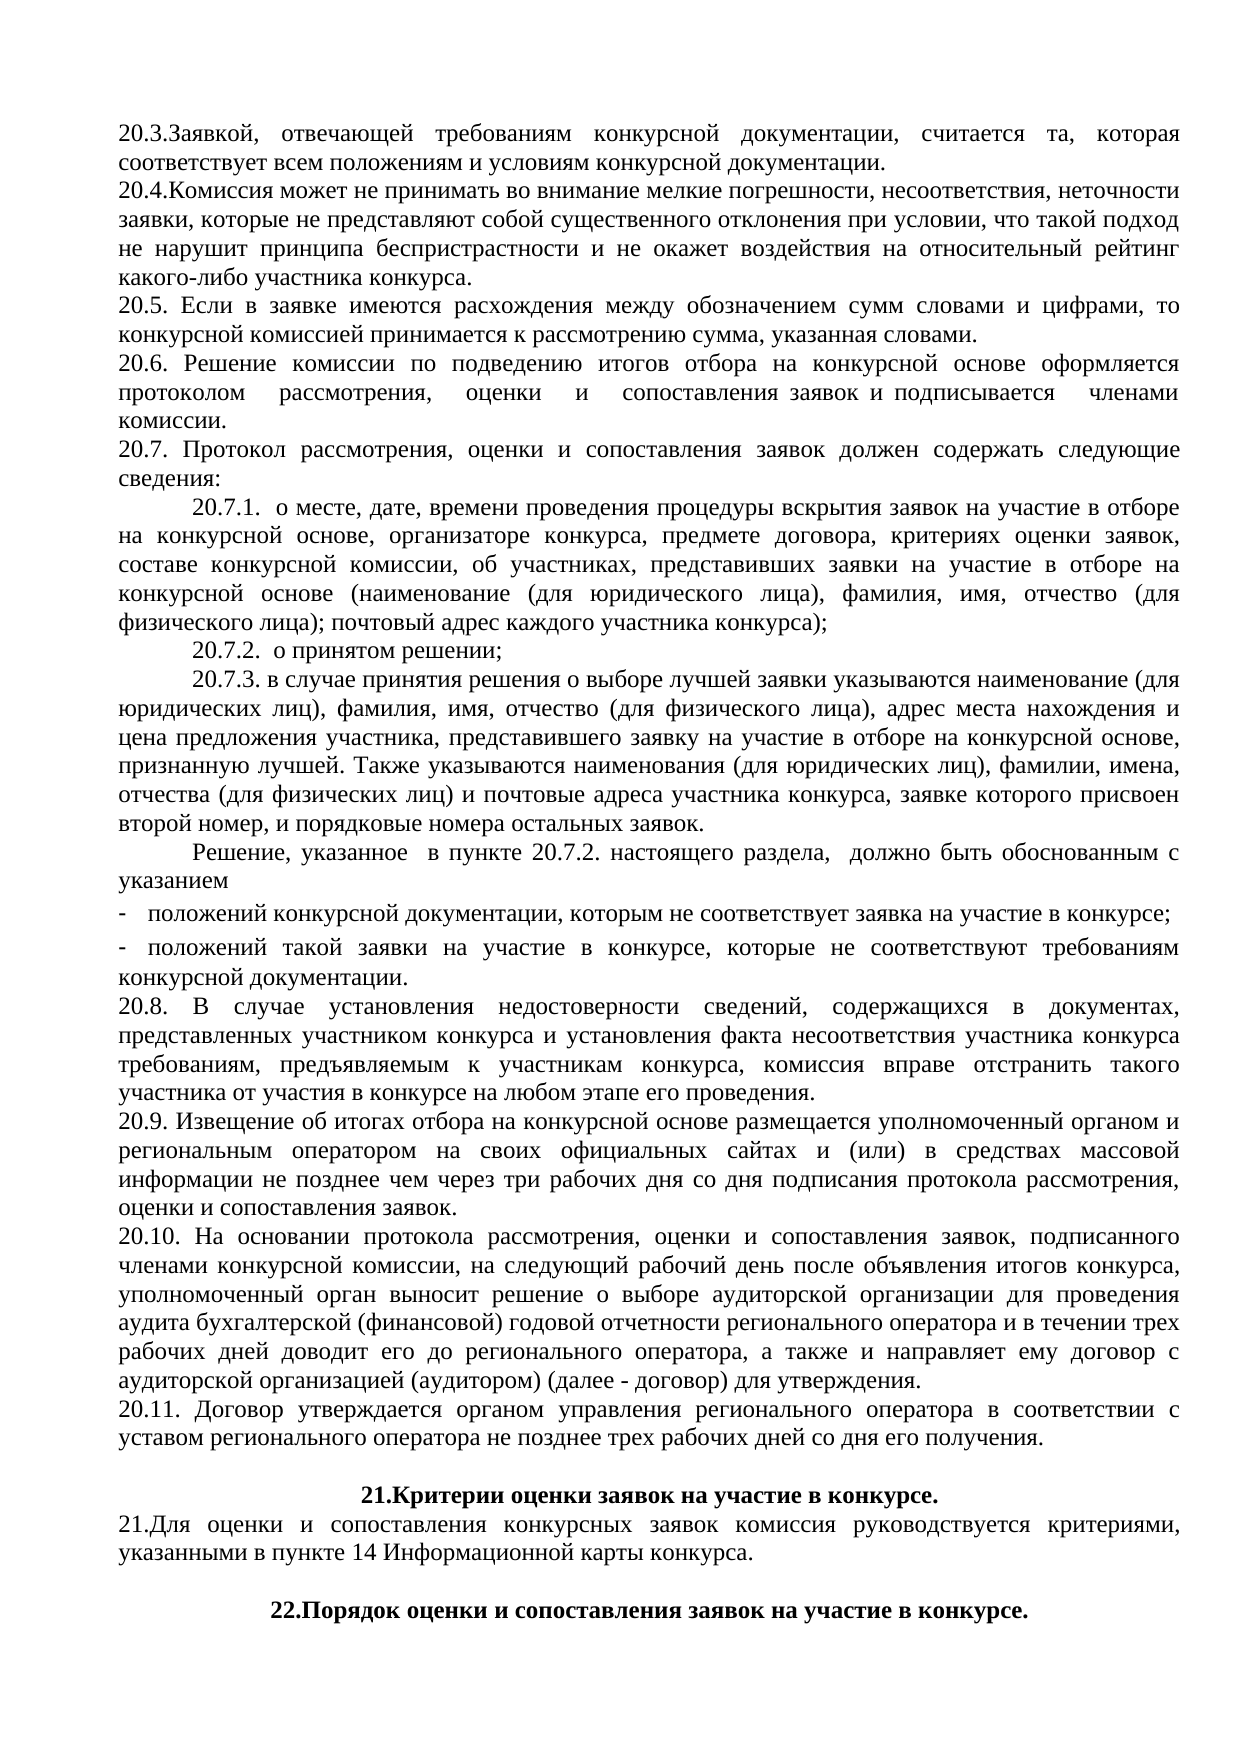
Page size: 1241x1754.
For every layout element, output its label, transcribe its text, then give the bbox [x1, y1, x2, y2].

text 20.7.1. о месте, дате, времени проведения процедуры вскрытия заявок на участие в отборе на конкурсной основе, организаторе конкурса, предмете договора, критериях оценки заявок, составе конкурсной комиссии, об участниках, представивших заявки на участие в отборе на конкурсной основе (наименование (для юридического лица), фамилия, имя, отчество (для физического лица); почтовый адрес каждого участника конкурса); [118, 492, 1181, 636]
text 20.5. Если в заявке имеются расхождения между обозначением сумм словами и цифрами, то конкурсной комиссией принимается к рассмотрению сумма, указанная словами. [118, 291, 1181, 348]
text 20.6. Решение комиссии по подведению итогов отбора на конкурсной основе оформляется протоколом рассмотрения, оценки и сопоставления заявок и подписывается членами комиссии. [118, 348, 1181, 434]
text 20.11. Договор утверждается органом управления регионального оператора в соответствии с уставом регионального оператора не позднее трех рабочих дней со дня его получения. [118, 1394, 1181, 1451]
text 20.7.3. в случае принятия решения о выборе лучшей заявки указываются наименование (для юридических лиц), фамилия, имя, отчество (для физического лица), адрес места нахождения и цена предложения участника, представившего заявку на участие в отборе на конкурсной основе, признанную лучшей. Также указываются наименования (для юридических лиц), фамилии, имена, отчества (для физических лиц) и почтовые адреса участника конкурса, заявке которого присвоен второй номер, и порядковые номера остальных заявок. [118, 664, 1181, 837]
text 20.8. В случае установления недостоверности сведений, содержащихся в документах, представленных участником конкурса и установления факта несоответствия участника конкурса требованиям, предъявляемым к участникам конкурса, комиссия вправе отстранить такого участника от участия в конкурсе на любом этапе его проведения. [118, 991, 1181, 1106]
text 22.Порядок оценки и сопоставления заявок на участие в конкурсе. [118, 1595, 1181, 1624]
text 21.Критерии оценки заявок на участие в конкурсе. [118, 1480, 1181, 1509]
text 20.3.Заявкой, отвечающей требованиям конкурсной документации, считается та, которая соответствует всем положениям и условиям конкурсной документации. [118, 118, 1181, 176]
list положений такой заявки на участие в конкурсе, которые не соответствуют требованиям конкурсной документации. [118, 928, 1181, 991]
list положений конкурсной документации, которым не соответствует заявка на участие в конкурсе; [118, 894, 1181, 928]
text 21.Для оценки и сопоставления конкурсных заявок комиссия руководствуется критериями, указанными в пункте 14 Информационной карты конкурса. [118, 1509, 1181, 1566]
text 20.10. На основании протокола рассмотрения, оценки и сопоставления заявок, подписанного членами конкурсной комиссии, на следующий рабочий день после объявления итогов конкурса, уполномоченный орган выносит решение о выборе аудиторской организации для проведения аудита бухгалтерской (финансовой) годовой отчетности регионального оператора и в течении трех рабочих дней доводит его до регионального оператора, а также и направляет ему договор с аудиторской организацией (аудитором) (далее - договор) для утверждения. [118, 1221, 1181, 1394]
text 20.7. Протокол рассмотрения, оценки и сопоставления заявок должен содержать следующие сведения: [118, 434, 1181, 492]
text 20.7.2. о принятом решении; [118, 636, 1181, 664]
text Решение, указанное в пункте 20.7.2. настоящего раздела, должно быть обоснованным с указанием [118, 837, 1181, 894]
text 20.4.Комиссия может не принимать во внимание мелкие погрешности, несоответствия, неточности заявки, которые не представляют собой существенного отклонения при условии, что такой подход не нарушит принципа беспристрастности и не окажет воздействия на относительный рейтинг какого-либо участника конкурса. [118, 176, 1181, 291]
text 20.9. Извещение об итогах отбора на конкурсной основе размещается уполномоченный органом и региональным оператором на своих официальных сайтах и (или) в средствах массовой информации не позднее чем через три рабочих дня со дня подписания протокола рассмотрения, оценки и сопоставления заявок. [118, 1106, 1181, 1221]
